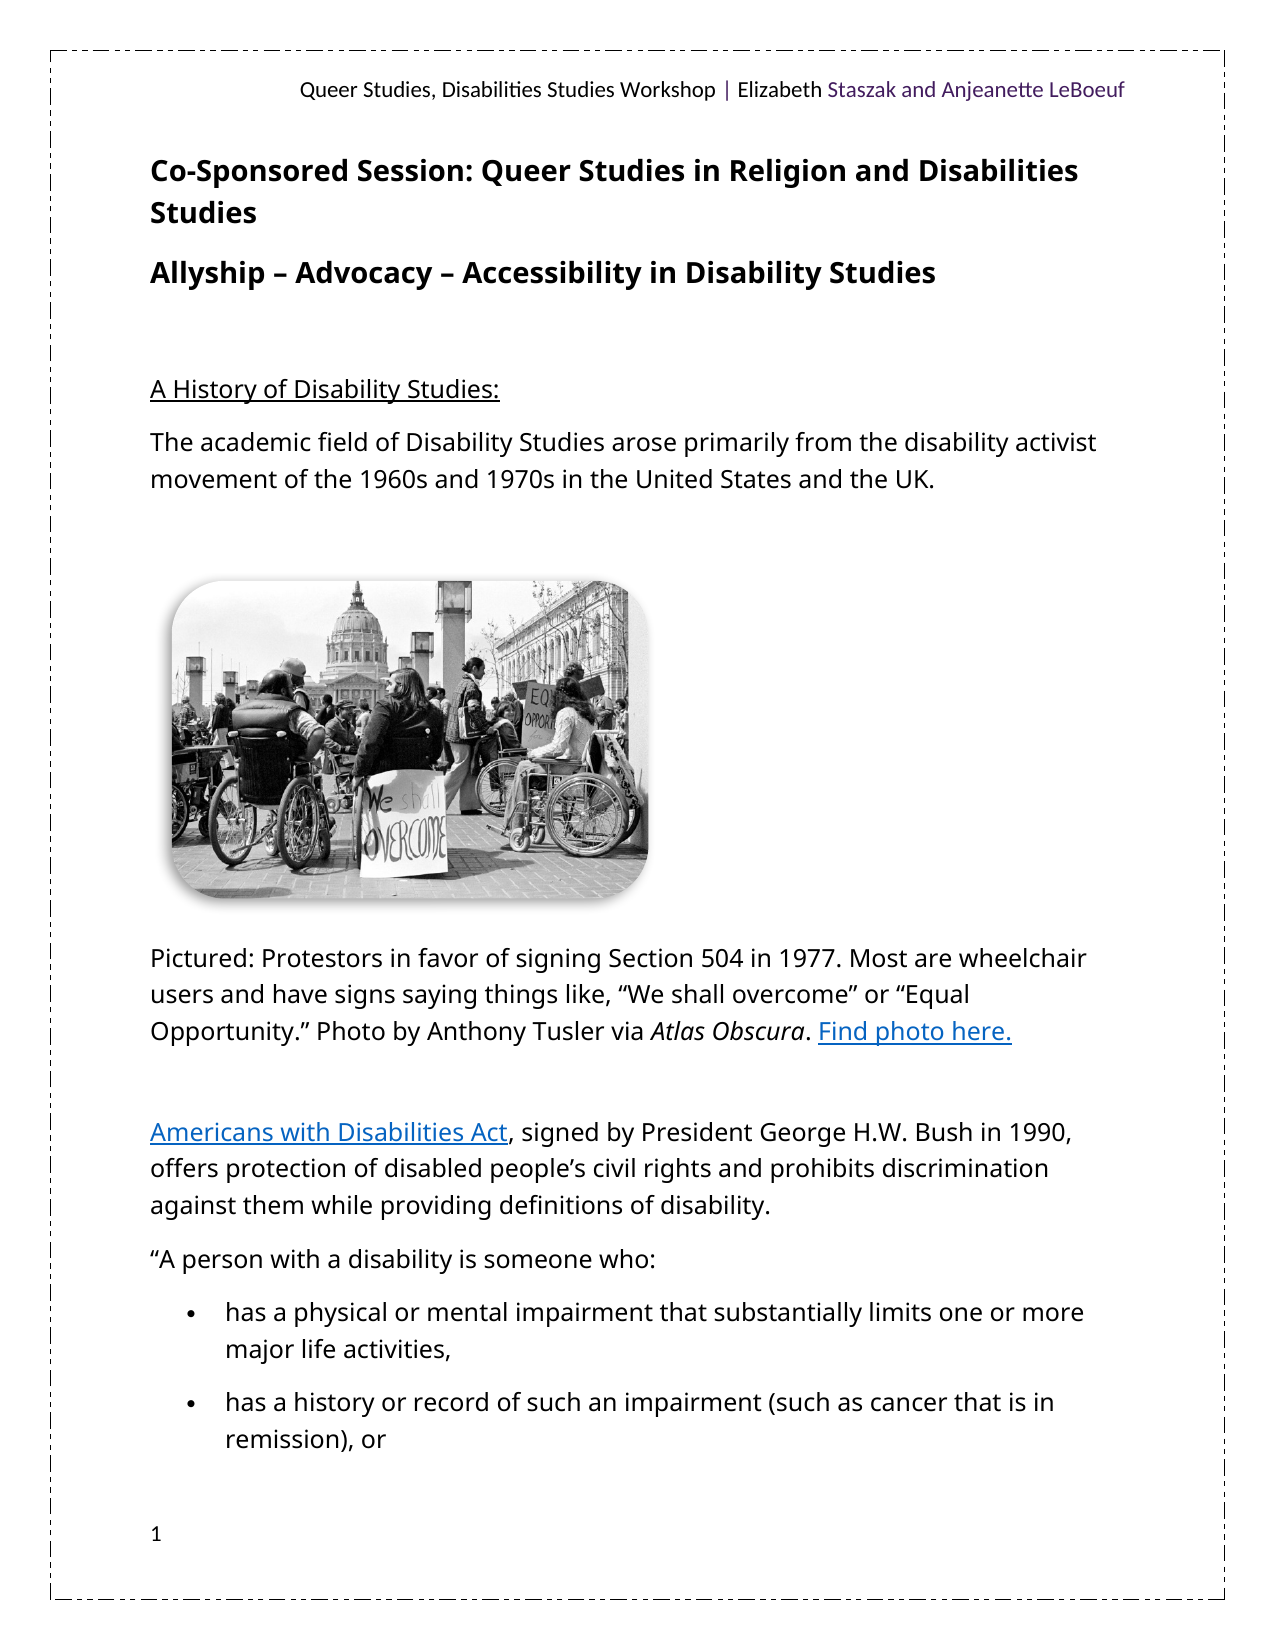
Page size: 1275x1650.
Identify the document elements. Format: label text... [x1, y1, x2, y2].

text “A person with a disability is someone who: [150, 1241, 1125, 1275]
text Pictured: Protestors in favor of signing Section 504 in 1977. Most are wheelchair users and have signs saying things like, “We shall overcome” or “Equal Opportunity.” Photo by Anthony Tusler via Atlas Obscura. Find photo here. [150, 940, 1125, 1048]
picture [171, 580, 649, 899]
text Allyship – Advocacy – Accessibility in Disability Studies [150, 252, 1125, 292]
list has a physical or mental impairment that substantially limits one or more major life activities, [187, 1295, 1125, 1366]
text The academic field of Disability Studies arose primarily from the disability activist movement of the 1960s and 1970s in the United States and the UK. [150, 425, 1125, 496]
text A History of Disability Studies: [150, 371, 1125, 405]
list has a history or record of such an impairment (such as cancer that is in remission), or [187, 1385, 1125, 1456]
text Co-Sponsored Session: Queer Studies in Religion and Disabilities Studies [150, 150, 1125, 232]
text Americans with Disabilities Act, signed by President George H.W. Bush in 1990, offers protection of disabled people’s civil rights and prohibits discrimination against them while providing definitions of disability. [150, 1114, 1125, 1222]
